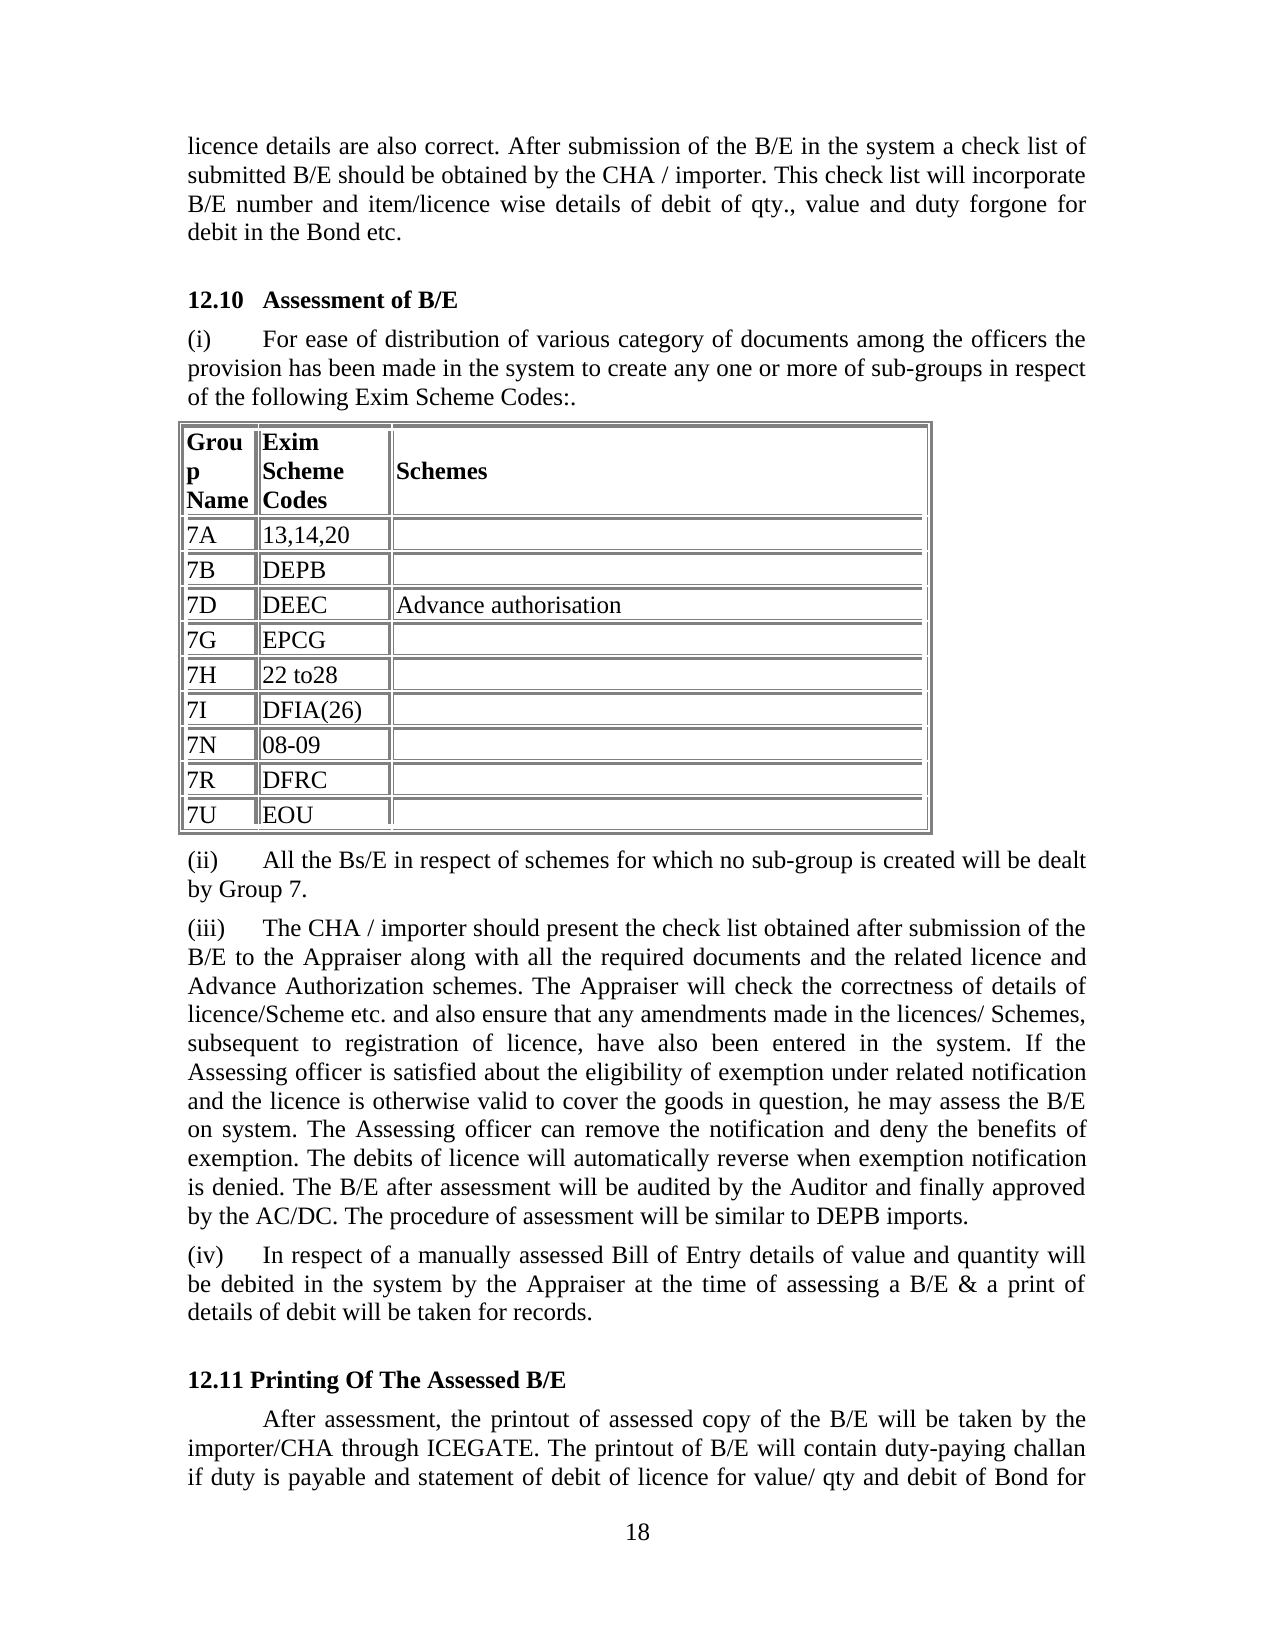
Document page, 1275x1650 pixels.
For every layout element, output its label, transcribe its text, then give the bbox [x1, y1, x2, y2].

table_header Exim Scheme Codes [258, 423, 391, 514]
table_cell [391, 514, 929, 549]
text (iv) In respect of a manually assessed Bill of Entry details of value and quantity will be debited in the system by the Appraiser at the time of assessing a B/E & a print of details of debit will be taken for records. [187, 1240, 1087, 1326]
table_cell [391, 759, 929, 794]
table_cell 7U [181, 794, 257, 829]
text (iii) The CHA / importer should present the check list obtained after submission of the B/E to the Appraiser along with all the required documents and the related licence and Advance Authorization schemes. The Appraiser will check the correctness of details of licence/Scheme etc. and also ensure that any amendments made in the licences/ Schemes, subsequent to registration of licence, have also been entered in the system. If the Assessing officer is satisfied about the eligibility of exemption under related notification and the licence is otherwise valid to cover the goods in question, he may assess the B/E on system. The Assessing officer can remove the notification and deny the benefits of exemption. The debits of licence will automatically reverse when exemption notification is denied. The B/E after assessment will be audited by the Auditor and finally approved by the AC/DC. The procedure of assessment will be similar to DEPB imports. [187, 913, 1087, 1229]
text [187, 131, 1087, 246]
table_cell 7I [181, 689, 257, 724]
text (i) For ease of distribution of various category of documents among the officers the provision has been made in the system to create any one or more of sub-groups in respect of the following Exim Scheme Codes:. [187, 324, 1087, 411]
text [187, 1404, 1087, 1491]
table_cell [391, 724, 929, 759]
table_cell [391, 794, 929, 829]
table_cell DFRC [261, 765, 388, 794]
table_cell [391, 654, 929, 689]
table_cell 13,14,20 [261, 520, 388, 549]
table_cell [391, 689, 929, 724]
table_cell DFIA(26) [261, 695, 388, 724]
table_cell EPCG [261, 625, 388, 654]
text 12.11 Printing Of The Assessed B/E [187, 1365, 1087, 1394]
table_cell DEPB [261, 555, 388, 584]
table_cell 7R [181, 759, 257, 794]
table_cell [391, 549, 929, 584]
table_cell 7N [181, 724, 257, 759]
table_cell 7D [181, 584, 257, 619]
table_cell EOU [258, 794, 391, 829]
table_header Schemes [391, 423, 929, 514]
table_cell [391, 619, 929, 654]
text 12.10 Assessment of B/E [187, 285, 1087, 314]
table_cell DEEC [261, 590, 388, 619]
table_header Group Name [184, 428, 257, 514]
table_cell 08-09 [261, 730, 388, 759]
table_cell Advance authorisation [391, 584, 929, 619]
table_cell 7H [181, 654, 257, 689]
table_cell 22 to28 [261, 660, 388, 689]
text (ii) All the Bs/E in respect of schemes for which no sub-group is created will be dealt by Group 7. [187, 845, 1087, 903]
table_cell 7G [181, 619, 257, 654]
table_cell 7A [181, 514, 257, 549]
table_cell 7B [181, 549, 257, 584]
